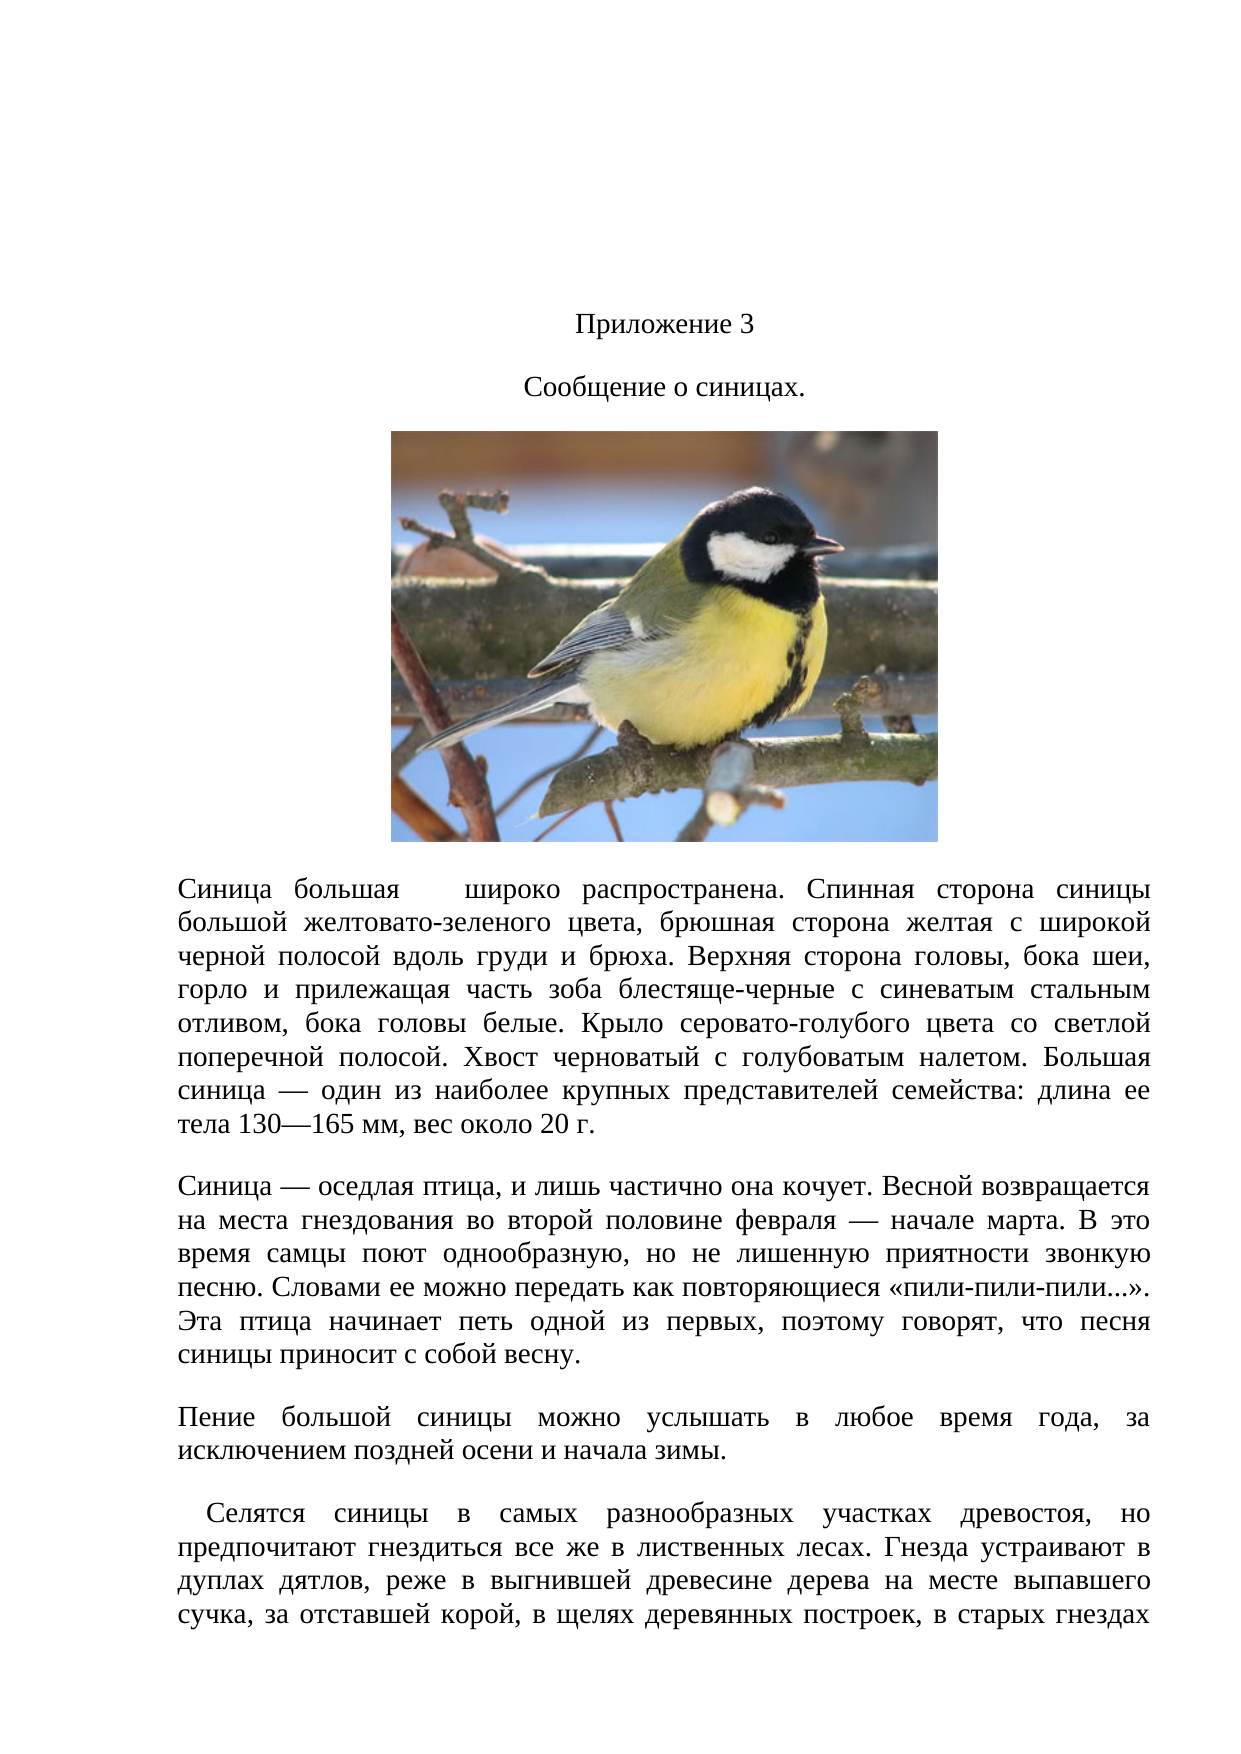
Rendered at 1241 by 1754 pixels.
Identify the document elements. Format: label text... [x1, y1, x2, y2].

text Пение большой синицы можно услышать в любое время года, за исключением поздней осени и начала зимы. [177, 1399, 1152, 1466]
text Сообщение о синицах. [177, 369, 1152, 402]
picture [391, 431, 938, 842]
text Приложение 3 [177, 306, 1152, 340]
text Синица большая широко распространена. Спинная сторона синицы большой желтовато-зеленого цвета, брюшная сторона желтая с широкой черной полосой вдоль груди и брюха. Верхняя сторона головы, бока шеи, горло и прилежащая часть зоба блестяще-черные с синеватым стальным отливом, бока головы белые. Крыло серовато-голубого цвета со светлой поперечной полосой. Хвост черноватый с голубоватым налетом. Большая синица — один из наиболее крупных представителей семейства: длина ее тела 130—165 мм, вес около 20 г. [177, 871, 1152, 1139]
text Синица — оседлая птица, и лишь частично она кочует. Весной возвращается на места гнездования во второй половине февраля — начале марта. В это время самцы поют однообразную, но не лишенную приятности звонкую песню. Словами ее можно передать как повторяющиеся «пили-пили-пили...». Эта птица начинает петь одной из первых, поэтому говорят, что песня синицы приносит с собой весну. [177, 1168, 1152, 1370]
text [177, 1495, 1152, 1629]
